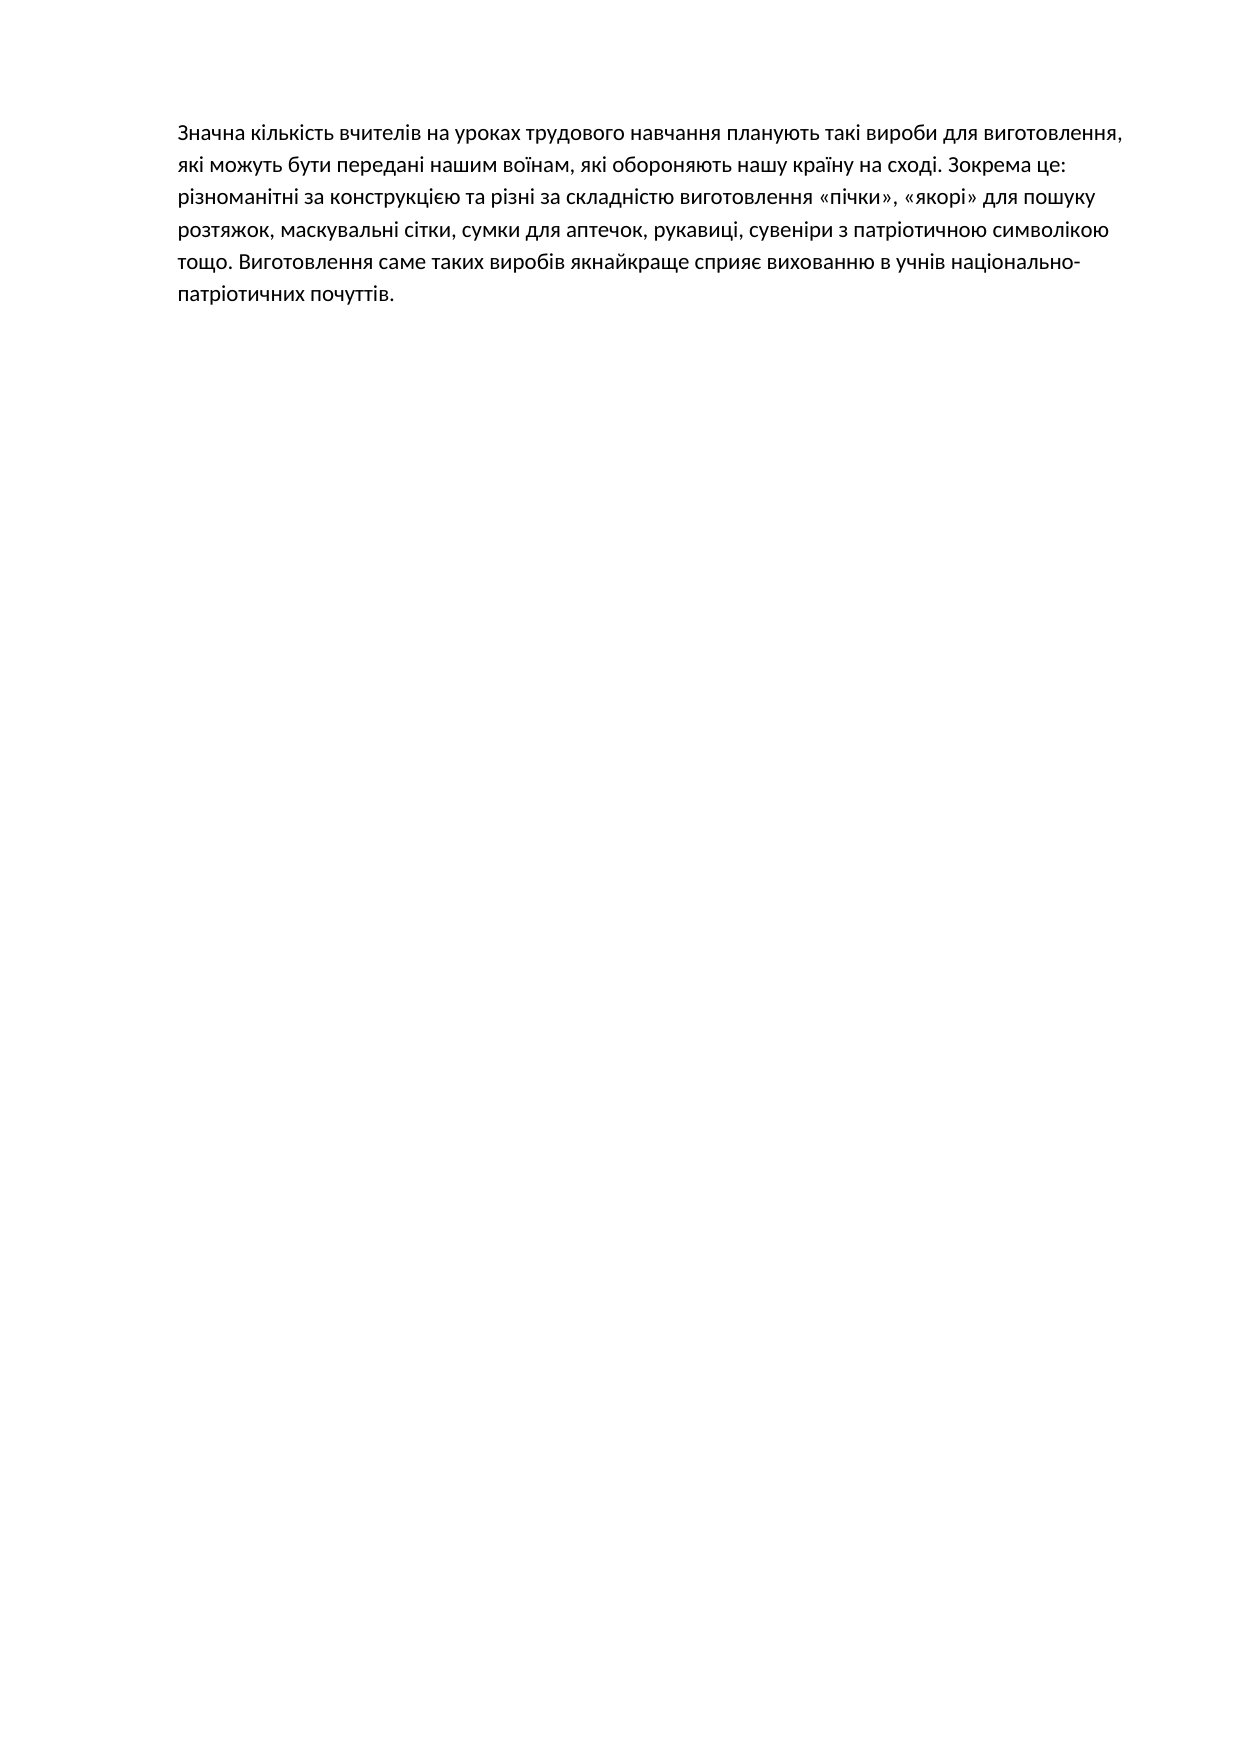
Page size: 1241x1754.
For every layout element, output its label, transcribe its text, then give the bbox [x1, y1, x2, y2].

text Значна кількість вчителів на уроках трудового навчання планують такі вироби для виготовлення, які можуть бути передані нашим воїнам, які обороняють нашу країну на сході. Зокрема це: різноманітні за конструкцією та різні за складністю виготовлення «пічки», «якорі» для пошуку розтяжок, маскувальні сітки, сумки для аптечок, рукавиці, сувеніри з патріотичною символікою тощо. Виготовлення саме таких виробів якнайкраще сприяє вихованню в учнів національно-патріотичних почуттів. [177, 118, 1152, 307]
